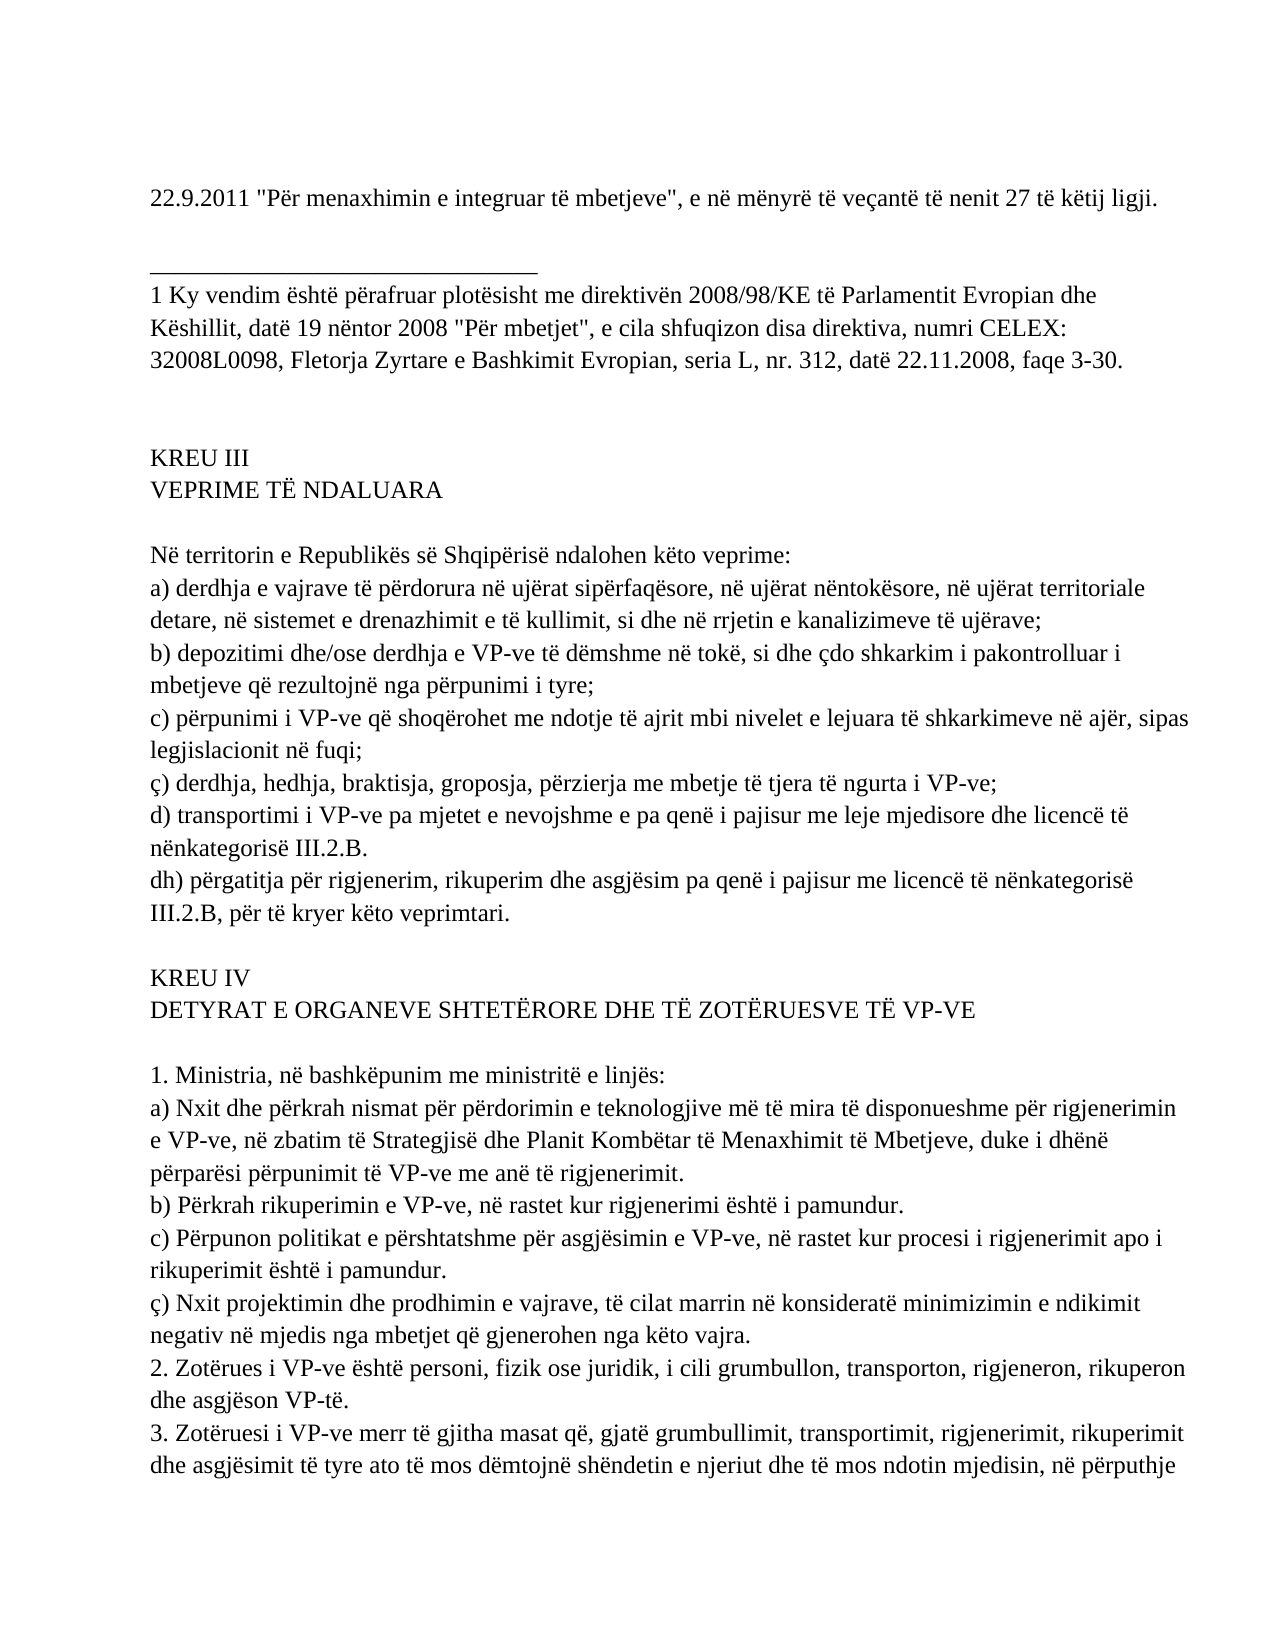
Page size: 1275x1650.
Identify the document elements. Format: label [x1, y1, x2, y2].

table_header [150, 150, 1191, 1479]
